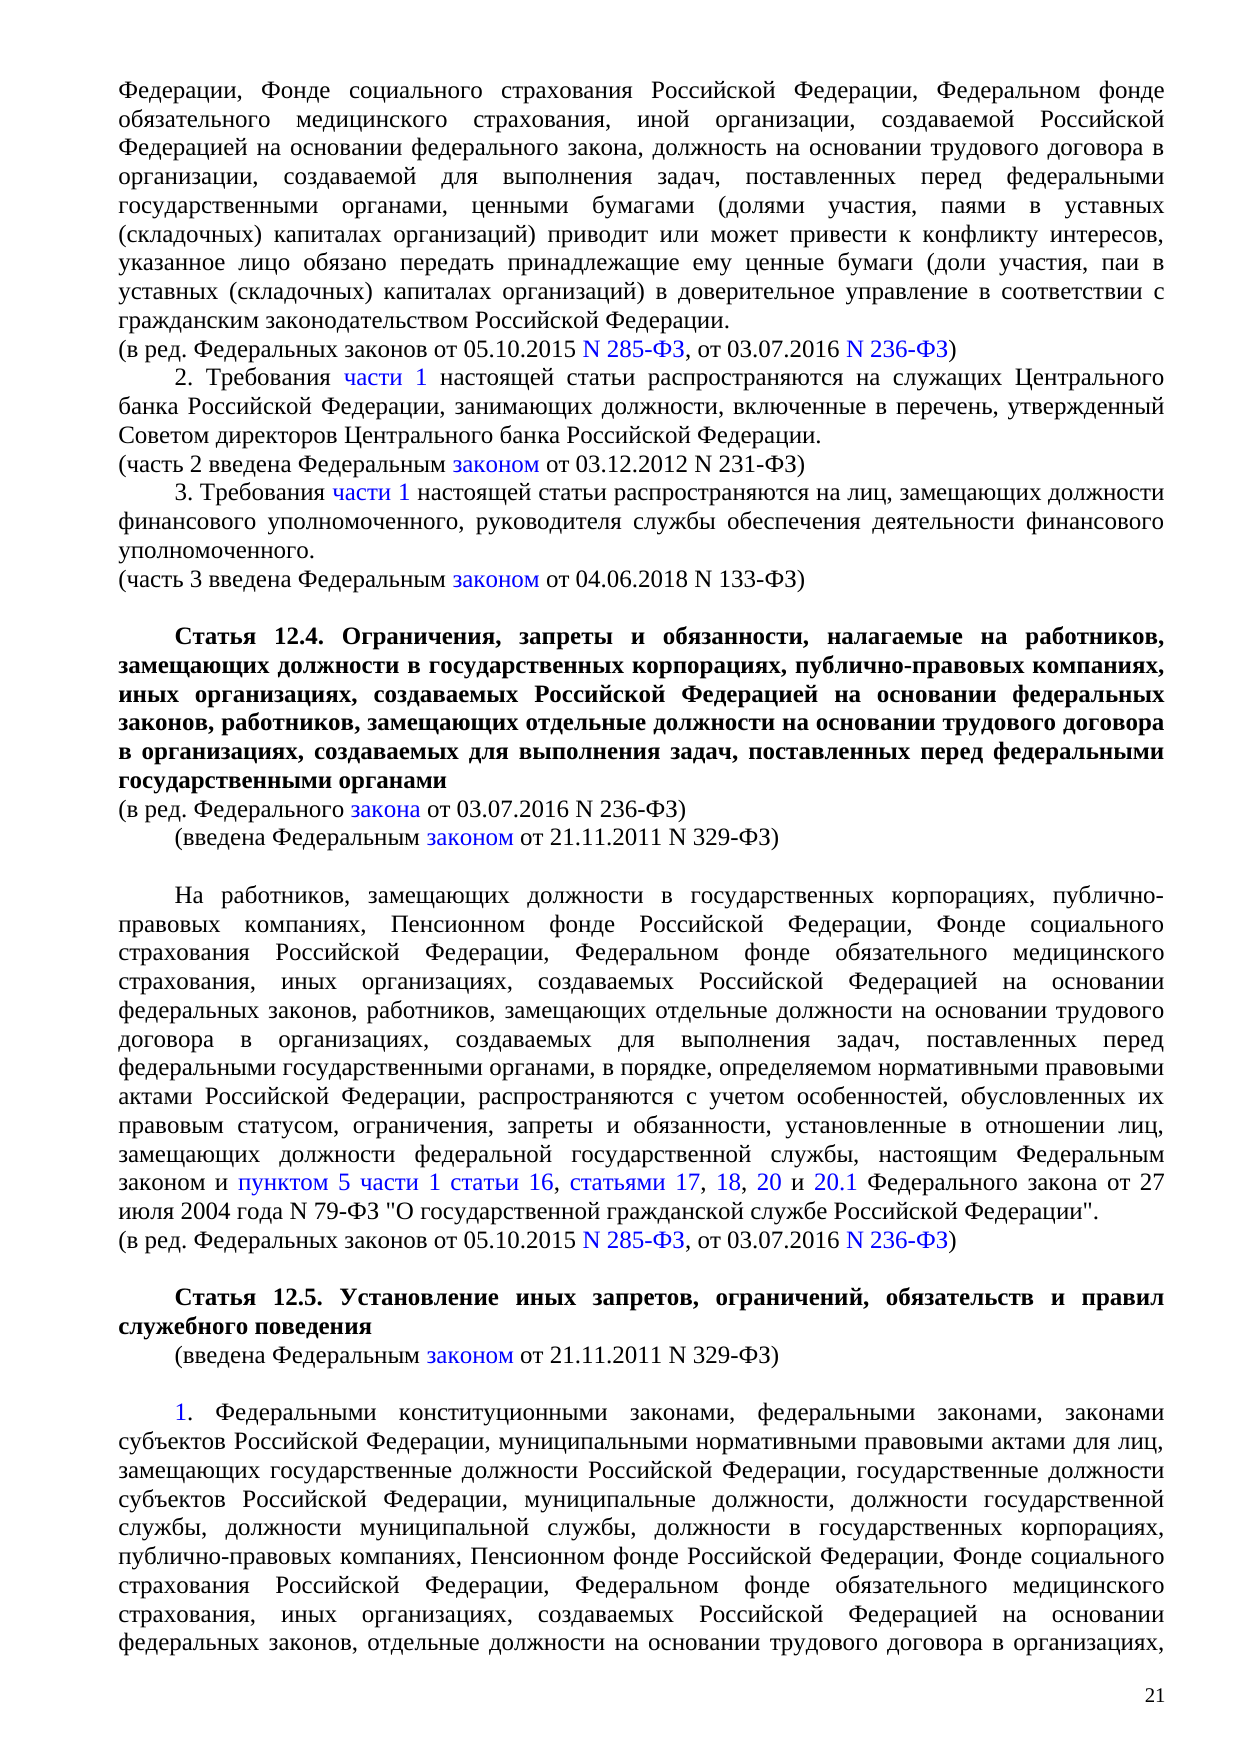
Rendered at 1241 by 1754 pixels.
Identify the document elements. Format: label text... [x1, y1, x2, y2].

text (в ред. Федеральных законов от 05.10.2015 N 285-ФЗ, от 03.07.2016 N 236-ФЗ) [118, 1225, 1165, 1254]
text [118, 1397, 1165, 1656]
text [118, 75, 1165, 334]
text (введена Федеральным законом от 21.11.2011 N 329-ФЗ) [118, 1340, 1165, 1369]
text 2. Требования части 1 настоящей статьи распространяются на служащих Центрального банка Российской Федерации, занимающих должности, включенные в перечень, утвержденный Советом директоров Центрального банка Российской Федерации. [118, 362, 1165, 449]
title Статья 12.4. Ограничения, запреты и обязанности, налагаемые на работников, замещающих должности в государственных корпорациях, публично-правовых компаниях, иных организациях, создаваемых Российской Федерацией на основании федеральных законов, работников, замещающих отдельные должности на основании трудового договора в организациях, создаваемых для выполнения задач, поставленных перед федеральными государственными органами [118, 621, 1165, 794]
text 3. Требования части 1 настоящей статьи распространяются на лиц, замещающих должности финансового уполномоченного, руководителя службы обеспечения деятельности финансового уполномоченного. [118, 477, 1165, 564]
text (в ред. Федерального закона от 03.07.2016 N 236-ФЗ) [118, 794, 1165, 822]
title Статья 12.5. Установление иных запретов, ограничений, обязательств и правил служебного поведения [118, 1282, 1165, 1340]
text На работников, замещающих должности в государственных корпорациях, публично-правовых компаниях, Пенсионном фонде Российской Федерации, Фонде социального страхования Российской Федерации, Федеральном фонде обязательного медицинского страхования, иных организациях, создаваемых Российской Федерацией на основании федеральных законов, работников, замещающих отдельные должности на основании трудового договора в организациях, создаваемых для выполнения задач, поставленных перед федеральными государственными органами, в порядке, определяемом нормативными правовыми актами Российской Федерации, распространяются с учетом особенностей, обусловленных их правовым статусом, ограничения, запреты и обязанности, установленные в отношении лиц, замещающих должности федеральной государственной службы, настоящим Федеральным законом и пунктом 5 части 1 статьи 16, статьями 17, 18, 20 и 20.1 Федерального закона от 27 июля 2004 года N 79-ФЗ "О государственной гражданской службе Российской Федерации". [118, 880, 1165, 1225]
text (введена Федеральным законом от 21.11.2011 N 329-ФЗ) [118, 822, 1165, 851]
text (часть 3 введена Федеральным законом от 04.06.2018 N 133-ФЗ) [118, 564, 1165, 592]
text (в ред. Федеральных законов от 05.10.2015 N 285-ФЗ, от 03.07.2016 N 236-ФЗ) [118, 334, 1165, 362]
text (часть 2 введена Федеральным законом от 03.12.2012 N 231-ФЗ) [118, 449, 1165, 477]
